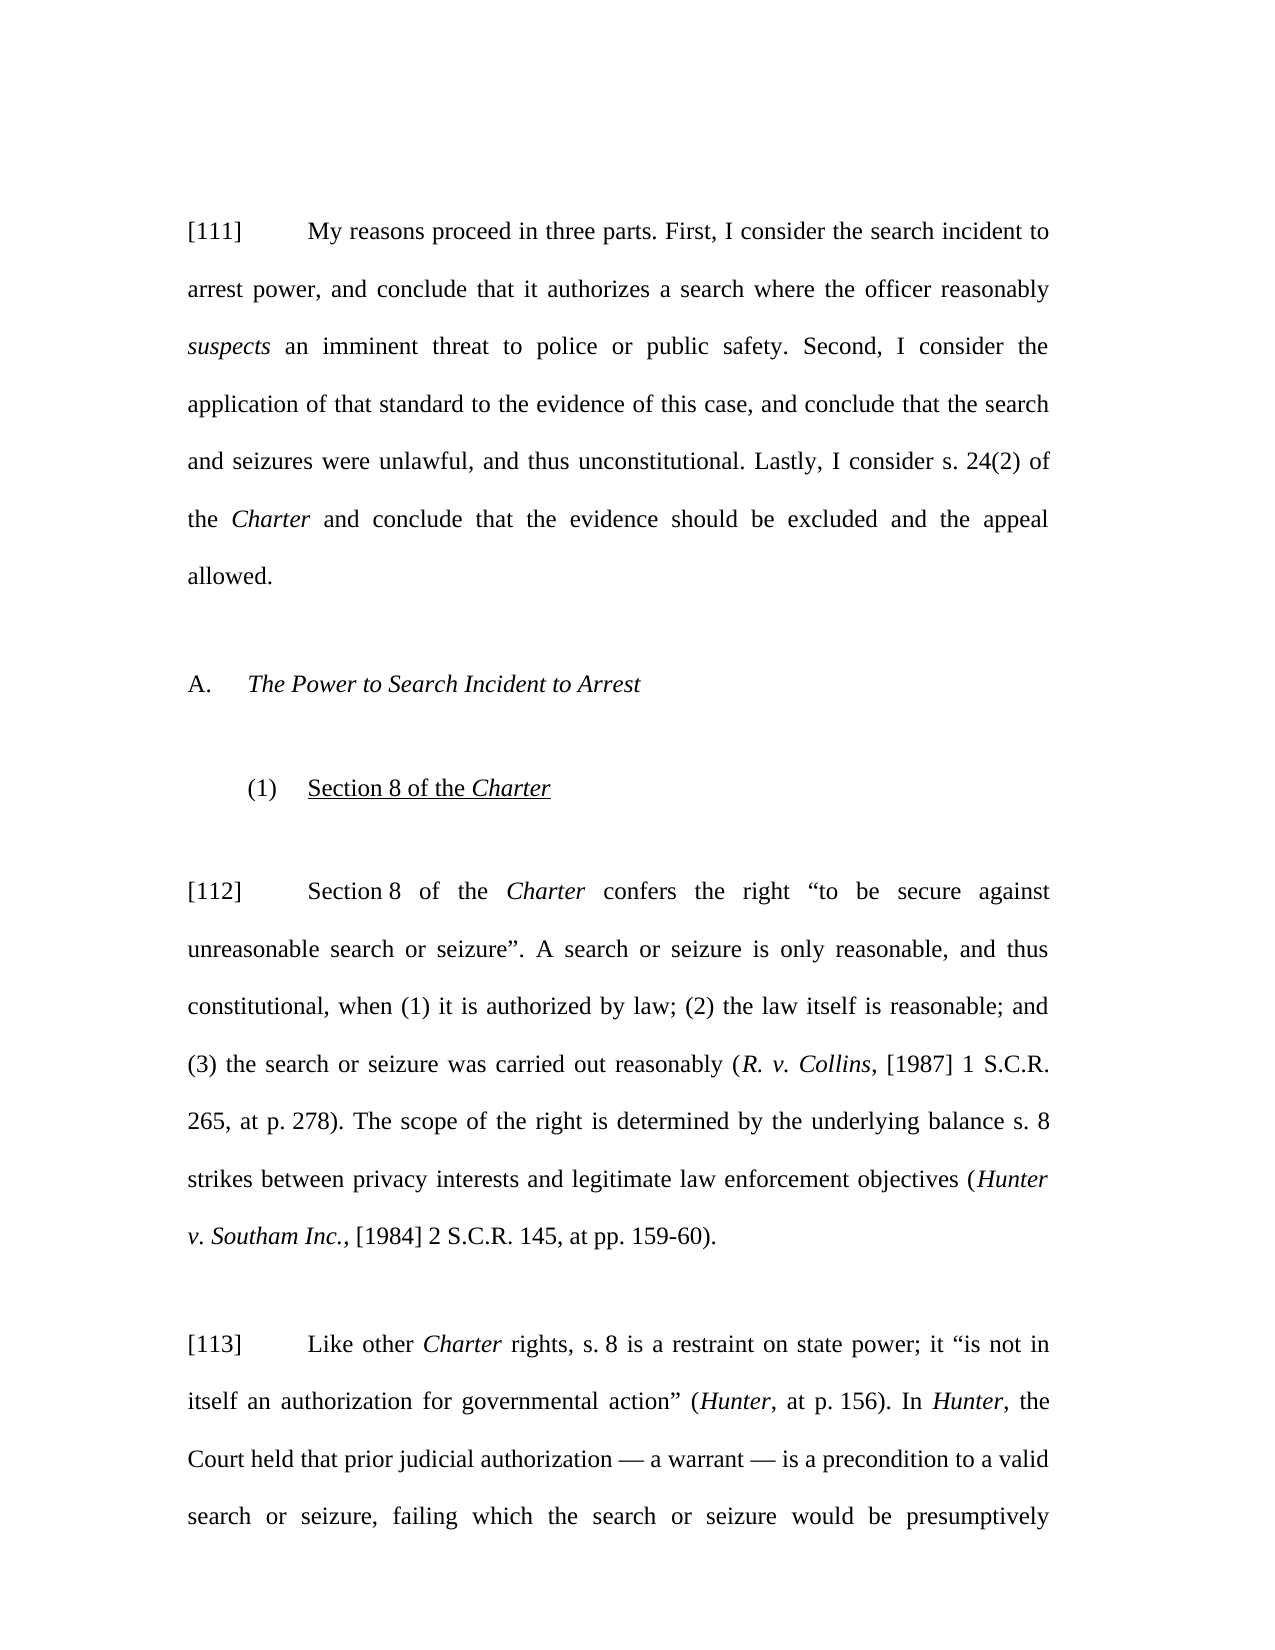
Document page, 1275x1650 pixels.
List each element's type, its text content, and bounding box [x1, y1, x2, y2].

title Section 8 of the Charter [247, 773, 1050, 801]
title The Power to Search Incident to Arrest [187, 669, 1050, 698]
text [187, 1329, 1050, 1530]
text My reasons proceed in three parts. First, I consider the search incident to arrest power, and conclude that it authorizes a search where the officer reasonably suspects an imminent threat to police or public safety. Second, I consider the application of that standard to the evidence of this case, and conclude that the search and seizures were unlawful, and thus unconstitutional. Lastly, I consider s. 24(2) of the Charter and conclude that the evidence should be excluded and the appeal allowed. [187, 216, 1050, 590]
text Section 8 of the Charter confers the right “to be secure against unreasonable search or seizure”. A search or seizure is only reasonable, and thus constitutional, when (1) it is authorized by law; (2) the law itself is reasonable; and (3) the search or seizure was carried out reasonably (R. v. Collins, [1987] 1 S.C.R. 265, at p. 278). The scope of the right is determined by the underlying balance s. 8 strikes between privacy interests and legitimate law enforcement objectives (Hunter v. Southam Inc., [1984] 2 S.C.R. 145, at pp. 159-60). [187, 876, 1050, 1250]
